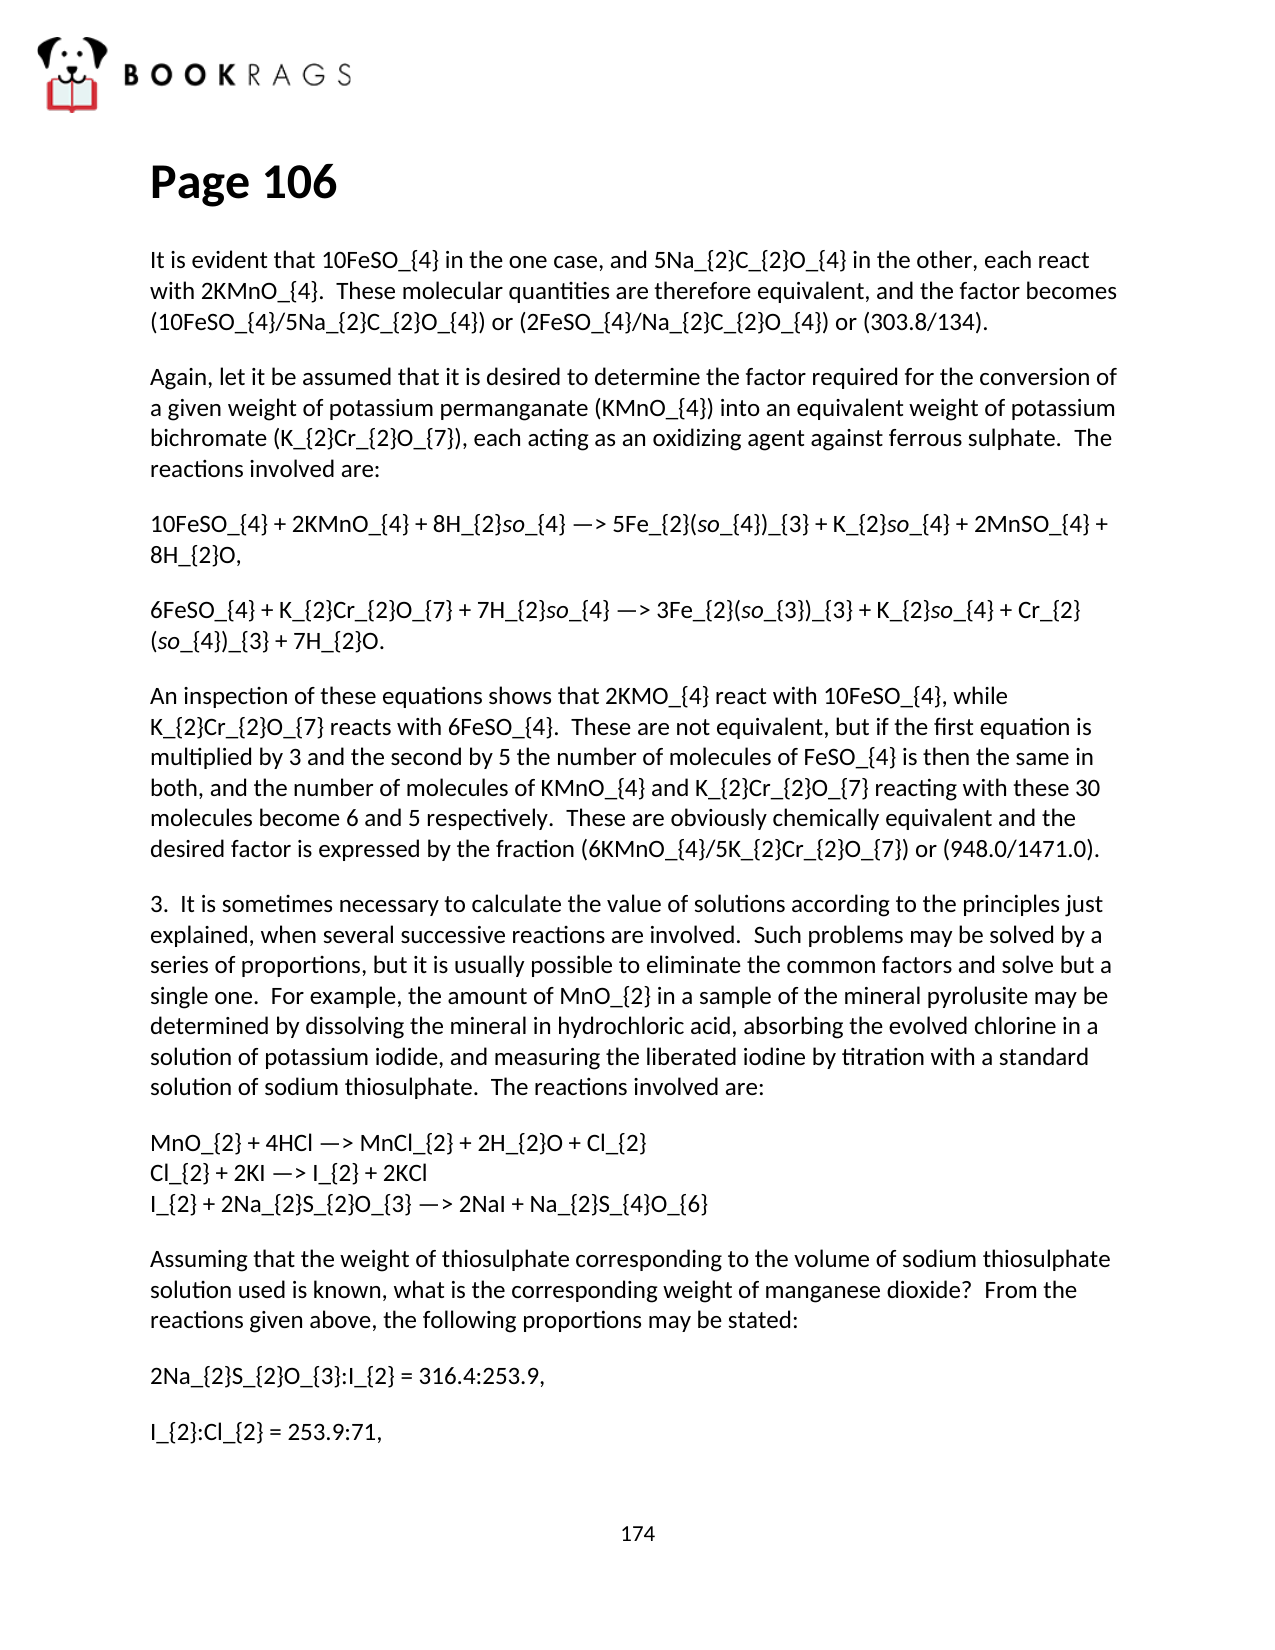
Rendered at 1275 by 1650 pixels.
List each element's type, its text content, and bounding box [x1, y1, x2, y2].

text It is evident that 10FeSO_{4} in the one case, and 5Na_{2}C_{2}O_{4} in the other, each react with 2KMnO_{4}. These molecular quantities are therefore equivalent, and the factor becomes (10FeSO_{4}/5Na_{2}C_{2}O_{4}) or (2FeSO_{4}/Na_{2}C_{2}O_{4}) or (303.8/134). [150, 244, 1125, 336]
text I_{2}:Cl_{2} = 253.9:71, [150, 1416, 1125, 1446]
text 10FeSO_{4} + 2KMnO_{4} + 8H_{2}so_{4} —­> 5Fe_{2}(so_{4})_{3} + K_{2}so_{4} + 2MnSO_{4} + 8H_{2}O, [150, 508, 1125, 569]
text MnO_{2} + 4HCl —­> MnCl_{2} + 2H_{2}O + Cl_{2} Cl_{2} + 2KI —­> I_{2} + 2KCl I_{2} + 2Na_{2}S_{2}O_{3} —­> 2NaI + Na_{2}S_{4}O_{6} [150, 1127, 1125, 1219]
picture [37, 37, 351, 113]
text Page 106 [150, 150, 1125, 211]
text 3. It is sometimes necessary to calculate the value of solutions according to the principles just explained, when several successive reactions are involved. Such problems may be solved by a series of proportions, but it is usually possible to eliminate the common factors and solve but a single one. For example, the amount of MnO_{2} in a sample of the mineral pyrolusite may be determined by dissolving the mineral in hydrochloric acid, absorbing the evolved chlorine in a solution of potassium iodide, and measuring the liberated iodine by titration with a standard solution of sodium thiosulphate. The reactions involved are: [150, 888, 1125, 1102]
text Assuming that the weight of thiosulphate corresponding to the volume of sodium thiosulphate solution used is known, what is the corresponding weight of manganese dioxide? From the reactions given above, the following proportions may be stated: [150, 1244, 1125, 1335]
text Again, let it be assumed that it is desired to determine the factor required for the conversion of a given weight of potassium permanganate (KMnO_{4}) into an equivalent weight of potassium bichromate (K_{2}Cr_{2}O_{7}), each acting as an oxidizing agent against ferrous sulphate. The reactions involved are: [150, 361, 1125, 483]
text An inspection of these equations shows that 2KMO_{4} react with 10FeSO_{4}, while K_{2}Cr_{2}O_{7} reacts with 6FeSO_{4}. These are not equivalent, but if the first equation is multiplied by 3 and the second by 5 the number of molecules of FeSO_{4} is then the same in both, and the number of molecules of KMnO_{4} and K_{2}Cr_{2}O_{7} reacting with these 30 molecules become 6 and 5 respectively. These are obviously chemically equivalent and the desired factor is expressed by the fraction (6KMnO_{4}/5K_{2}Cr_{2}O_{7}) or (948.0/1471.0). [150, 680, 1125, 863]
text 6FeSO_{4} + K_{2}Cr_{2}O_{7} + 7H_{2}so_{4} —­> 3Fe_{2}(so_{3})_{3} + K_{2}so_{4} + Cr_{2}(so_{4})_{3} + 7H_{2}O. [150, 594, 1125, 655]
text 2Na_{2}S_{2}O_{3}:I_{2} = 316.4:253.9, [150, 1360, 1125, 1391]
